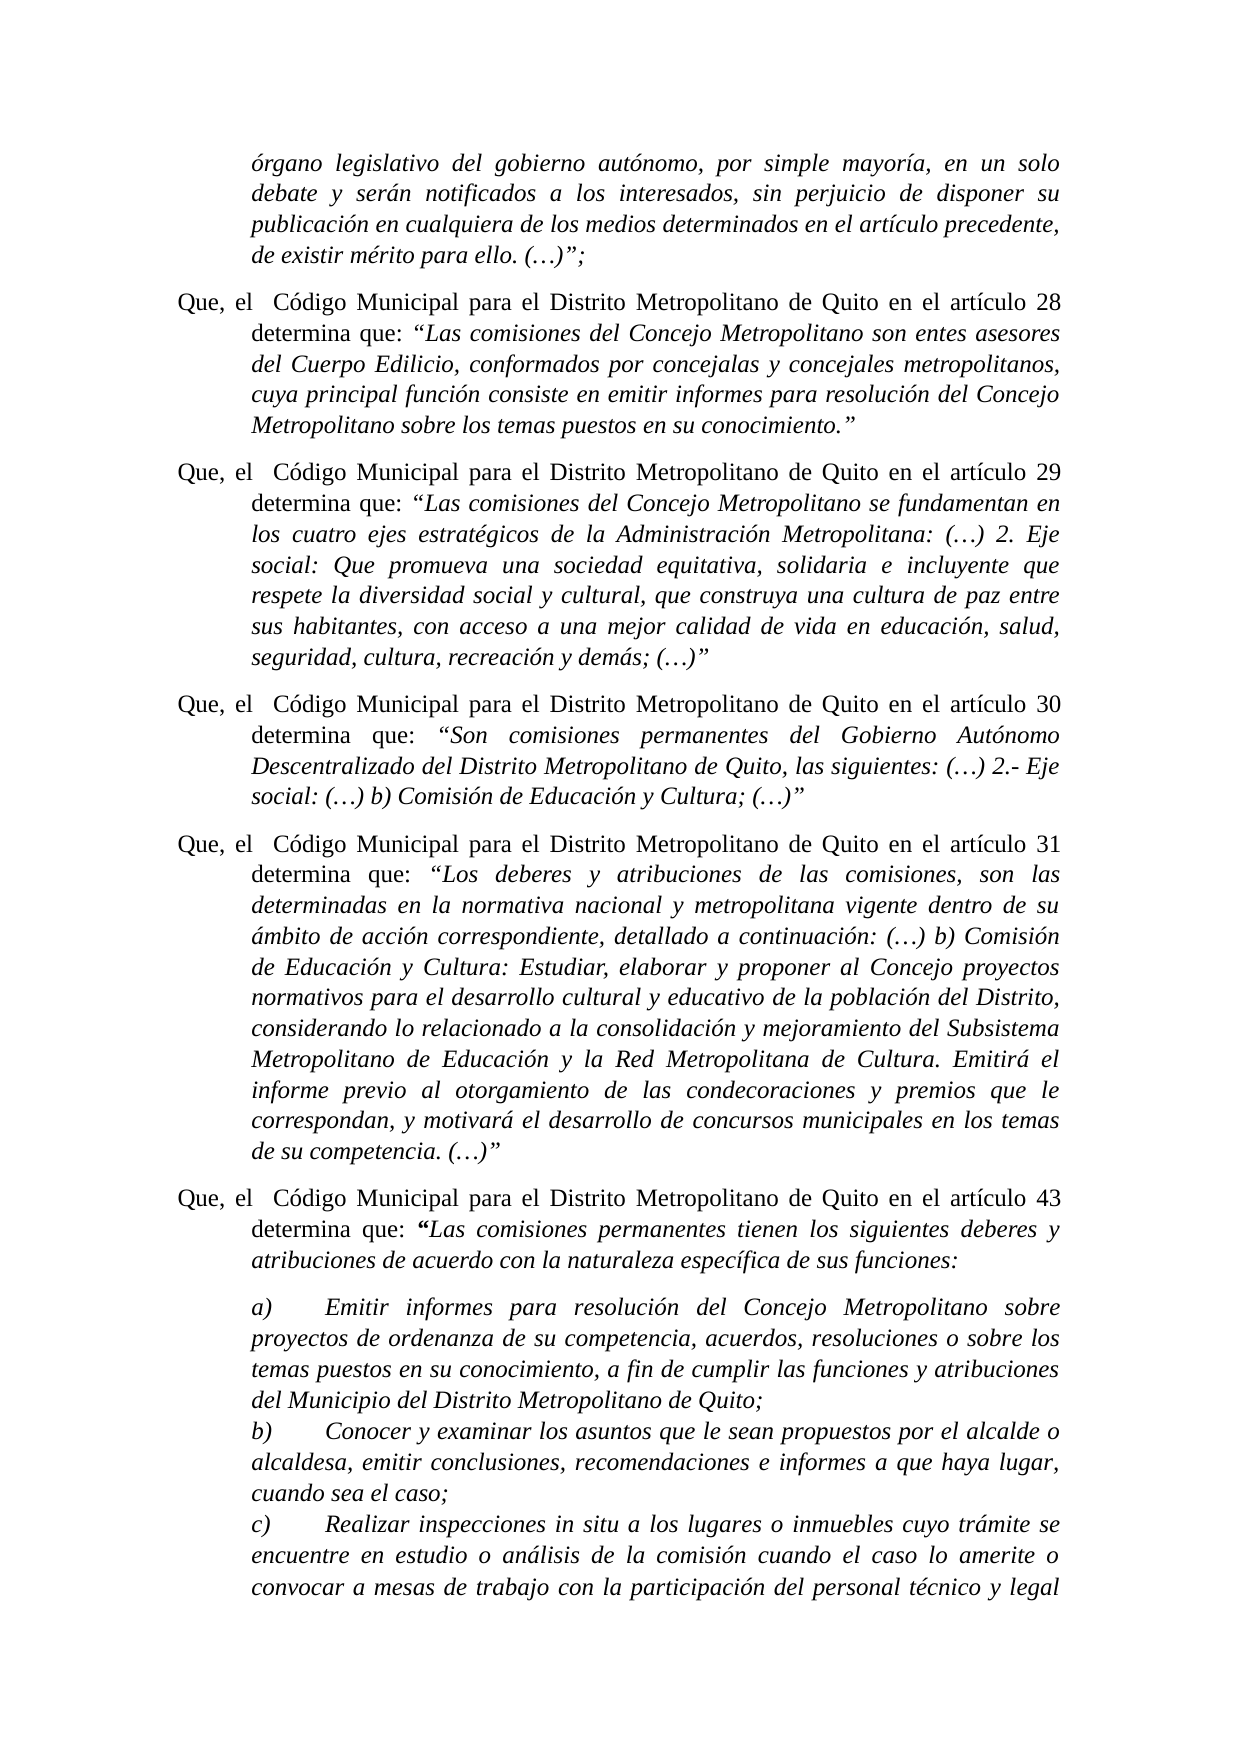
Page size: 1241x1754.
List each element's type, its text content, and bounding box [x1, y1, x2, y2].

text Que, el Código Municipal para el Distrito Metropolitano de Quito en el artículo 29 determina que: “Las comisiones del Concejo Metropolitano se fundamentan en los cuatro ejes estratégicos de la Administración Metropolitana: (…) 2. Eje social: Que promueva una sociedad equitativa, solidaria e incluyente que respete la diversidad social y cultural, que construya una cultura de paz entre sus habitantes, con acceso a una mejor calidad de vida en educación, salud, seguridad, cultura, recreación y demás; (…)” [177, 457, 1063, 671]
text Que, el Código Municipal para el Distrito Metropolitano de Quito en el artículo 31 determina que: “Los deberes y atribuciones de las comisiones, son las determinadas en la normativa nacional y metropolitana vigente dentro de su ámbito de acción correspondiente, detallado a continuación: (…) b) Comisión de Educación y Cultura: Estudiar, elaborar y proponer al Concejo proyectos normativos para el desarrollo cultural y educativo de la población del Distrito, considerando lo relacionado a la consolidación y mejoramiento del Subsistema Metropolitano de Educación y la Red Metropolitana de Cultura. Emitirá el informe previo al otorgamiento de las condecoraciones y premios que le correspondan, y motivará el desarrollo de concursos municipales en los temas de su competencia. (…)” [177, 829, 1063, 1165]
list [251, 1509, 1063, 1600]
text Que, el Código Municipal para el Distrito Metropolitano de Quito en el artículo 30 determina que: “Son comisiones permanentes del Gobierno Autónomo Descentralizado del Distrito Metropolitano de Quito, las siguientes: (…) 2.- Eje social: (…) b) Comisión de Educación y Cultura; (…)” [177, 689, 1063, 810]
text Que, el Código Municipal para el Distrito Metropolitano de Quito en el artículo 28 determina que: “Las comisiones del Concejo Metropolitano son entes asesores del Cuerpo Edilicio, conformados por concejalas y concejales metropolitanos, cuya principal función consiste en emitir informes para resolución del Concejo Metropolitano sobre los temas puestos en su conocimiento.” [177, 287, 1063, 439]
list Emitir informes para resolución del Concejo Metropolitano sobre proyectos de ordenanza de su competencia, acuerdos, resoluciones o sobre los temas puestos en su conocimiento, a fin de cumplir las funciones y atribuciones del Municipio del Distrito Metropolitano de Quito; [251, 1292, 1063, 1414]
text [177, 148, 1063, 268]
list Conocer y examinar los asuntos que le sean propuestos por el alcalde o alcaldesa, emitir conclusiones, recomendaciones e informes a que haya lugar, cuando sea el caso; [251, 1416, 1063, 1507]
text Que, el Código Municipal para el Distrito Metropolitano de Quito en el artículo 43 determina que: “Las comisiones permanentes tienen los siguientes deberes y atribuciones de acuerdo con la naturaleza específica de sus funciones: [177, 1183, 1063, 1274]
